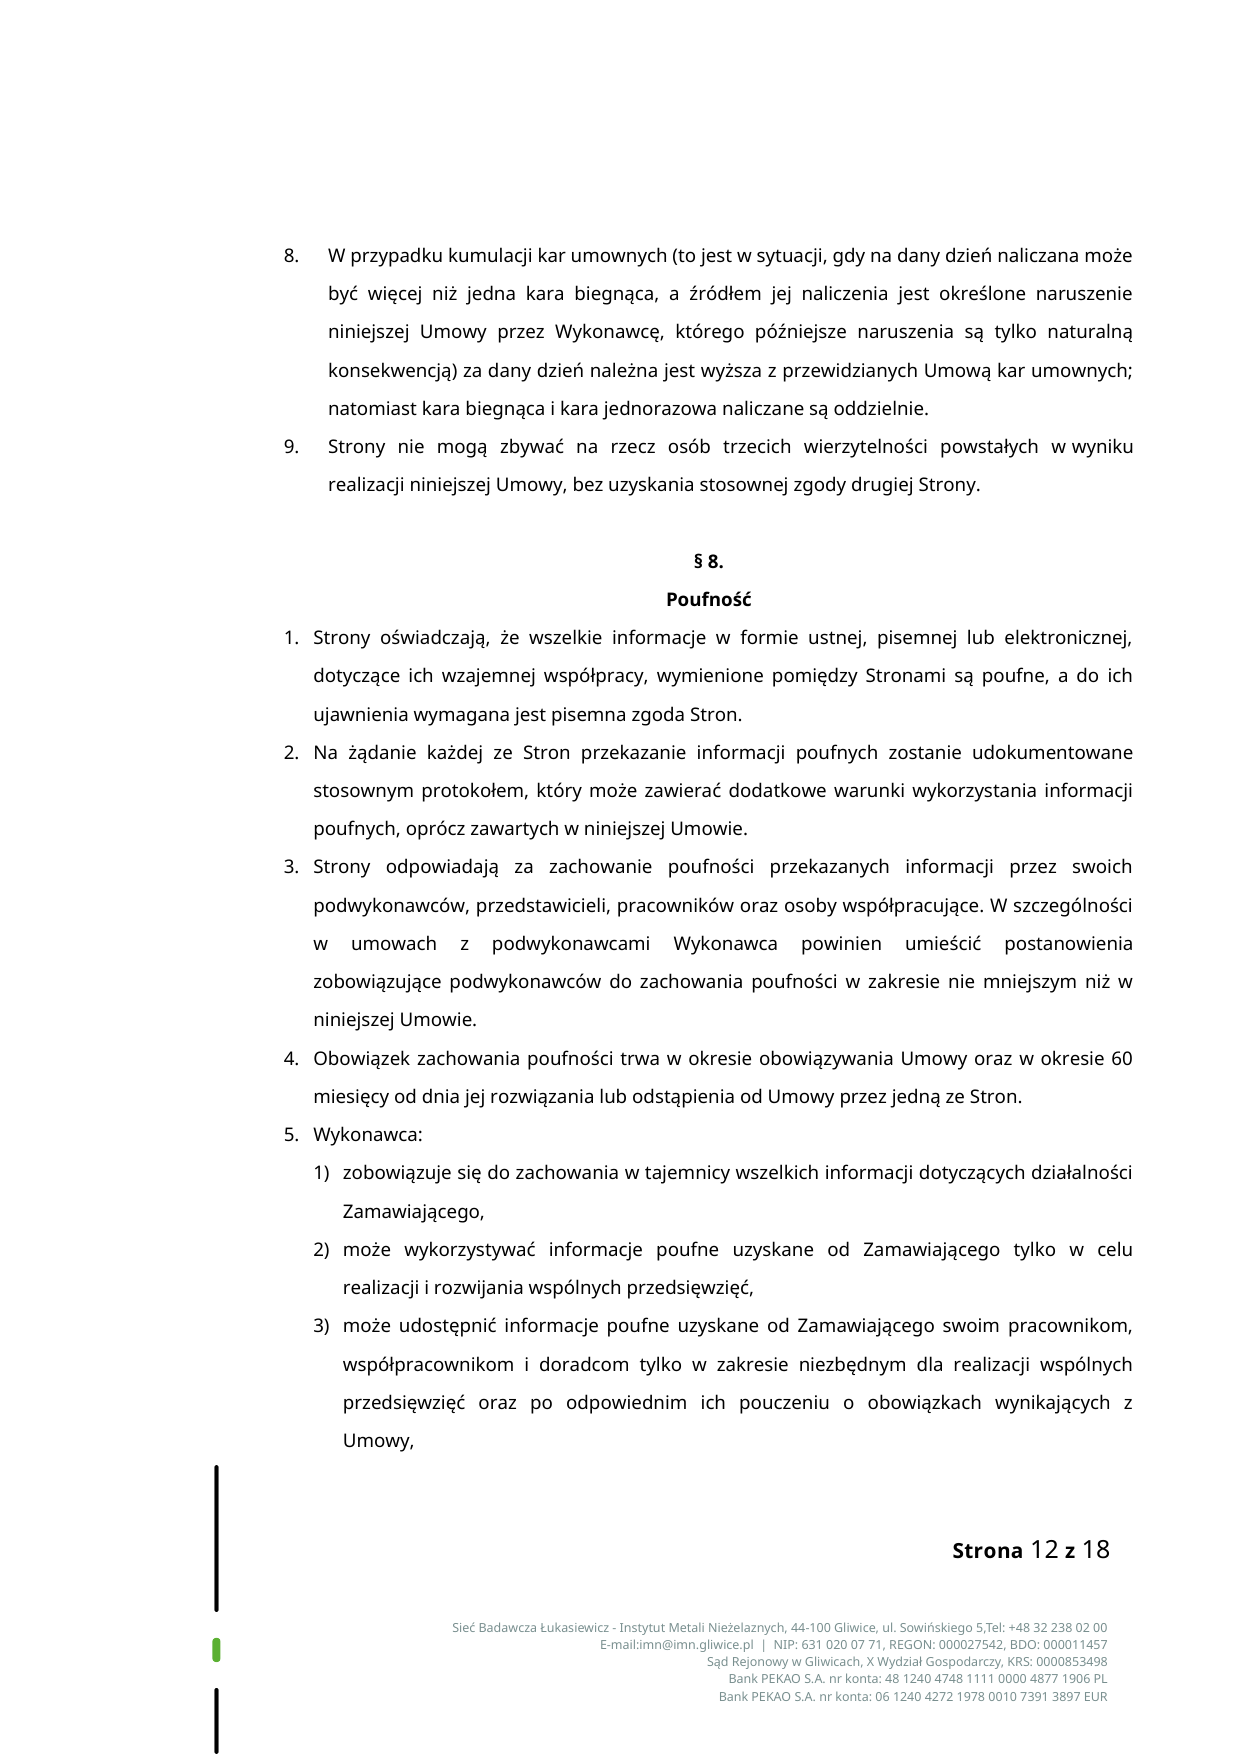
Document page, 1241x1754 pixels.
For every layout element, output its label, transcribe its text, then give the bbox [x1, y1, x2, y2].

text 4. Obowiązek zachowania poufności trwa w okresie obowiązywania Umowy oraz w okresie 60 miesięcy od dnia jej rozwiązania lub odstąpienia od Umowy przez jedną ze Stron. [283, 1045, 1134, 1109]
text 2. Na żądanie każdej ze Stron przekazanie informacji poufnych zostanie udokumentowane stosownym protokołem, który może zawierać dodatkowe warunki wykorzystania informacji poufnych, oprócz zawartych w niniejszej Umowie. [283, 739, 1134, 841]
text 1. Strony oświadczają, że wszelkie informacje w formie ustnej, pisemnej lub elektronicznej, dotyczące ich wzajemnej współpracy, wymienione pomiędzy Stronami są poufne, a do ich ujawnienia wymagana jest pisemna zgoda Stron. [283, 624, 1134, 726]
text 3) może udostępnić informacje poufne uzyskane od Zamawiającego swoim pracownikom, współpracownikom i doradcom tylko w zakresie niezbędnym dla realizacji wspólnych przedsięwzięć oraz po odpowiednim ich pouczeniu o obowiązkach wynikających z Umowy, [313, 1313, 1134, 1453]
text 5. Wykonawca: [283, 1121, 1134, 1147]
picture [212, 1465, 221, 1754]
text 8. W przypadku kumulacji kar umownych (to jest w sytuacji, gdy na dany dzień naliczana może być więcej niż jedna kara biegnąca, a źródłem jej naliczenia jest określone naruszenie niniejszej Umowy przez Wykonawcę, którego późniejsze naruszenia są tylko naturalną konsekwencją) za dany dzień należna jest wyższa z przewidzianych Umową kar umownych; natomiast kara biegnąca i kara jednorazowa naliczane są oddzielnie. [283, 242, 1134, 421]
text 1) zobowiązuje się do zachowania w tajemnicy wszelkich informacji dotyczących działalności Zamawiającego, [313, 1160, 1134, 1223]
text 2) może wykorzystywać informacje poufne uzyskane od Zamawiającego tylko w celu realizacji i rozwijania wspólnych przedsięwzięć, [313, 1236, 1134, 1300]
text 3. Strony odpowiadają za zachowanie poufności przekazanych informacji przez swoich podwykonawców, przedstawicieli, pracowników oraz osoby współpracujące. W szczególności w umowach z podwykonawcami Wykonawca powinien umieścić postanowienia zobowiązujące podwykonawców do zachowania poufności w zakresie nie mniejszym niż w niniejszej Umowie. [283, 854, 1134, 1032]
list Strony nie mogą zbywać na rzecz osób trzecich wierzytelności powstałych w wyniku realizacji niniejszej Umowy, bez uzyskania stosownej zgody drugiej Strony. [283, 433, 1134, 497]
text § 8. [283, 548, 1134, 573]
text Poufność [283, 586, 1134, 612]
